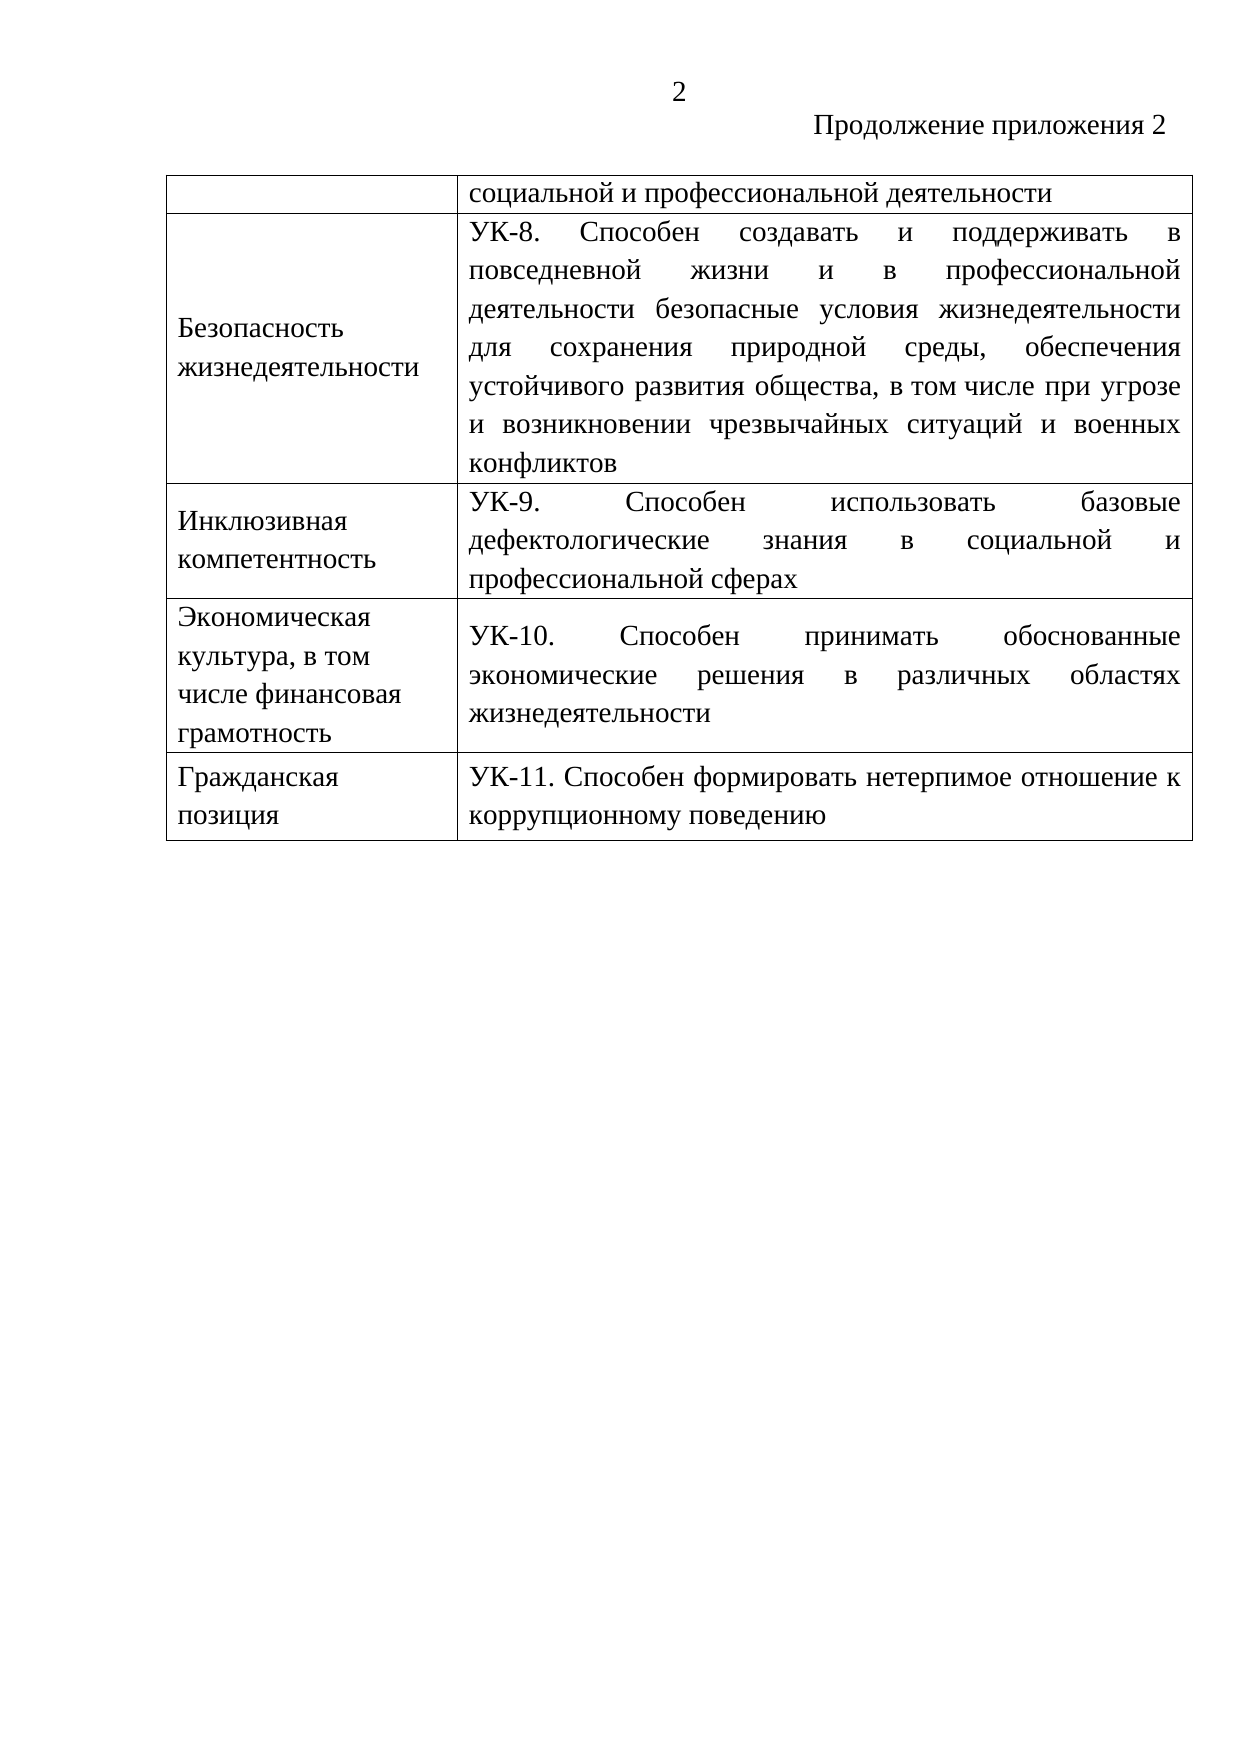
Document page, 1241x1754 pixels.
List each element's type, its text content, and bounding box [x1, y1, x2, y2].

table_cell УК-8. Способен создавать и поддерживать в повседневной жизни и в профессиональной деятельности безопасные условия жизнедеятельности для сохранения природной среды, обеспечения устойчивого развития общества, в том числе при угрозе и возникновении чрезвычайных ситуаций и военных конфликтов [458, 214, 1192, 483]
table_cell УК-11. Способен формировать нетерпимое отношение к коррупционному поведению [458, 753, 1192, 840]
table_cell Инклюзивная компетентность [167, 484, 457, 598]
table_cell УК-10. Способен принимать обоснованные экономические решения в различных областях жизнедеятельности [458, 599, 1192, 752]
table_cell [458, 176, 1192, 213]
table_cell Гражданская позиция [167, 753, 457, 840]
table_cell Экономическая культура, в том числе финансовая грамотность [167, 599, 457, 752]
table_cell Безопасность жизнедеятельности [167, 214, 457, 483]
table_cell УК-9. Способен использовать базовые дефектологические знания в социальной и профессиональной сферах [458, 484, 1192, 598]
